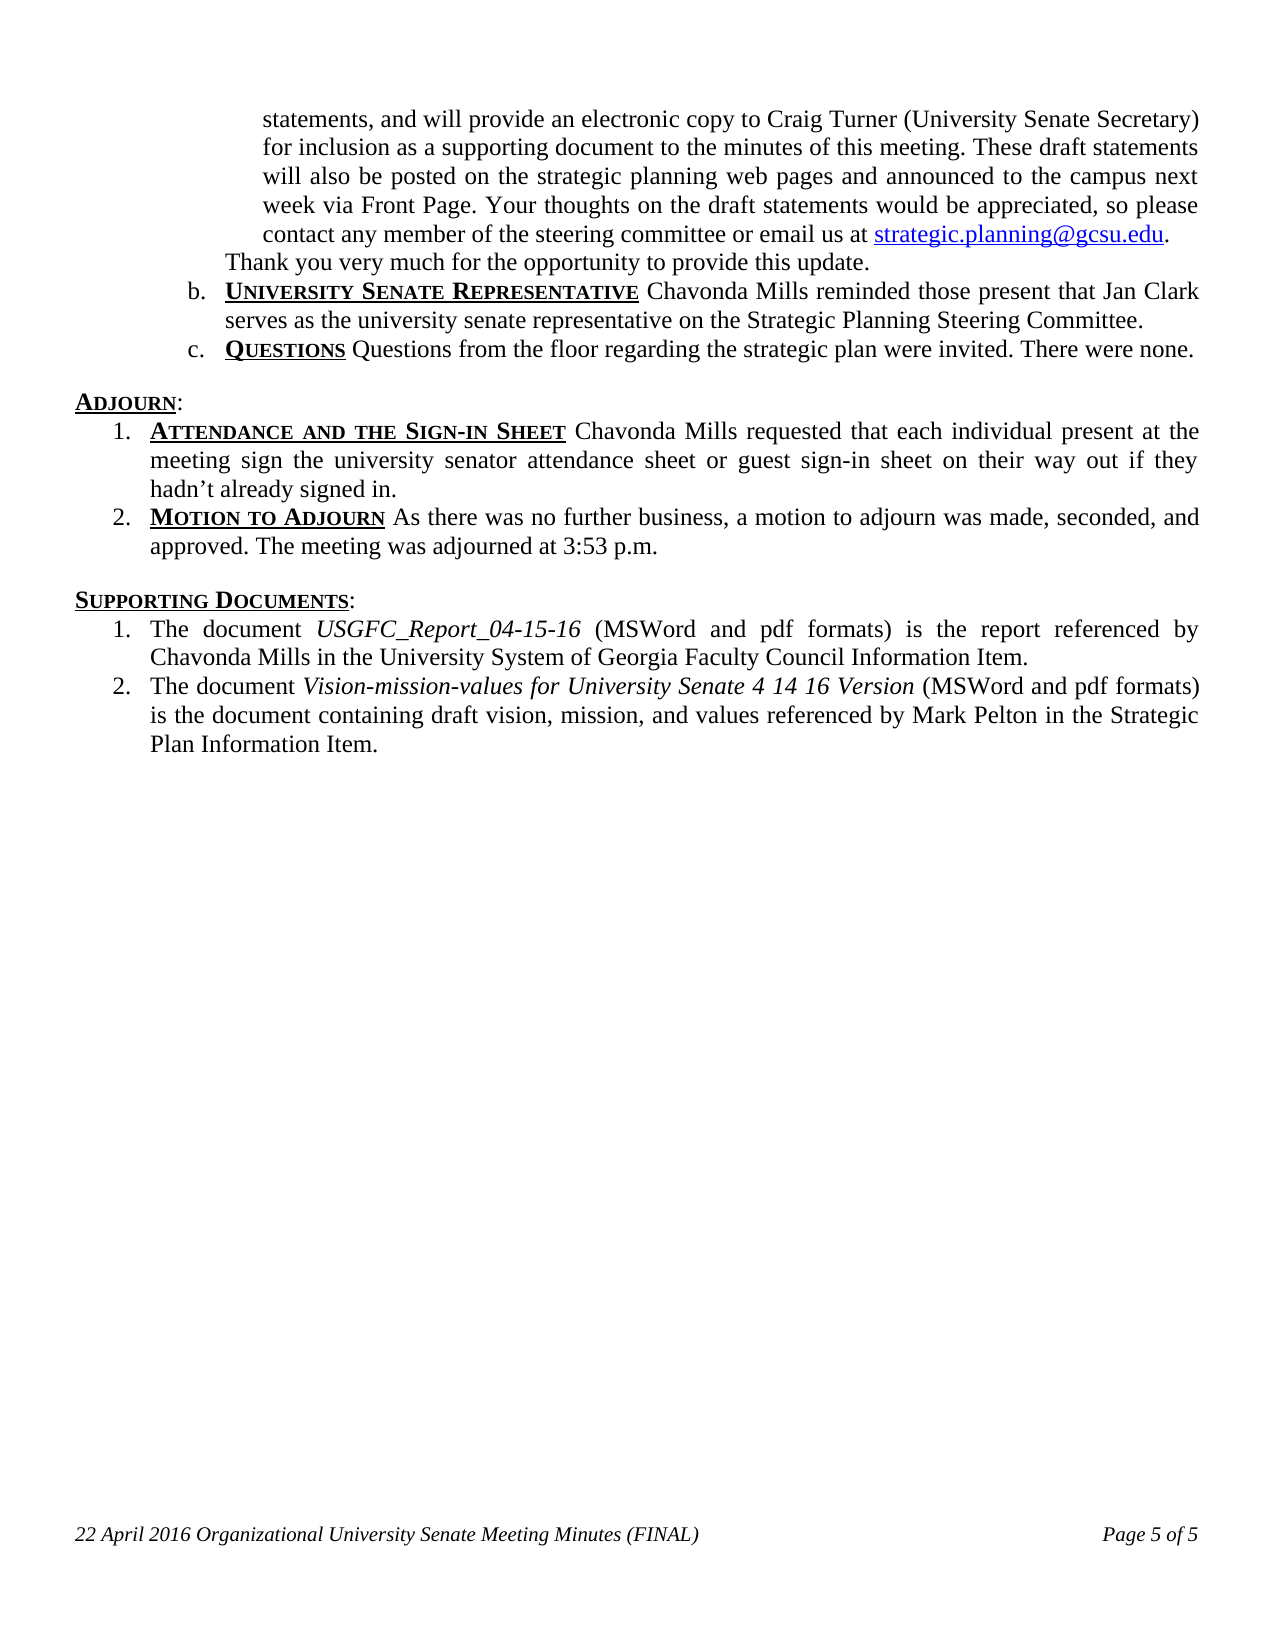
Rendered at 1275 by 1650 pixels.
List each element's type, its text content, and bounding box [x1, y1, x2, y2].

list The document USGFC_Report_04-15-16 (MSWord and pdf formats) is the report referenced by Chavonda Mills in the University System of Georgia Faculty Council Information Item. [112, 614, 1200, 671]
list Motion to Adjourn As there was no further business, a motion to adjourn was made, seconded, and approved. The meeting was adjourned at 3:53 p.m. [112, 502, 1200, 560]
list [225, 104, 1200, 247]
text Adjourn: [75, 387, 1200, 416]
list Attendance and the Sign-in Sheet Chavonda Mills requested that each individual present at the meeting sign the university senator attendance sheet or guest sign-in sheet on their way out if they hadn’t already signed in. [112, 416, 1200, 502]
list Questions Questions from the floor regarding the strategic plan were invited. There were none. [187, 334, 1200, 362]
text Thank you very much for the opportunity to provide this update. [225, 247, 1200, 276]
list The document Vision-mission-values for University Senate 4 14 16 Version (MSWord and pdf formats) is the document containing draft vision, mission, and values referenced by Mark Pelton in the Strategic Plan Information Item. [112, 671, 1200, 757]
text Supporting Documents: [75, 585, 1200, 614]
list University Senate Representative Chavonda Mills reminded those present that Jan Clark serves as the university senate representative on the Strategic Planning Steering Committee. [187, 276, 1200, 334]
